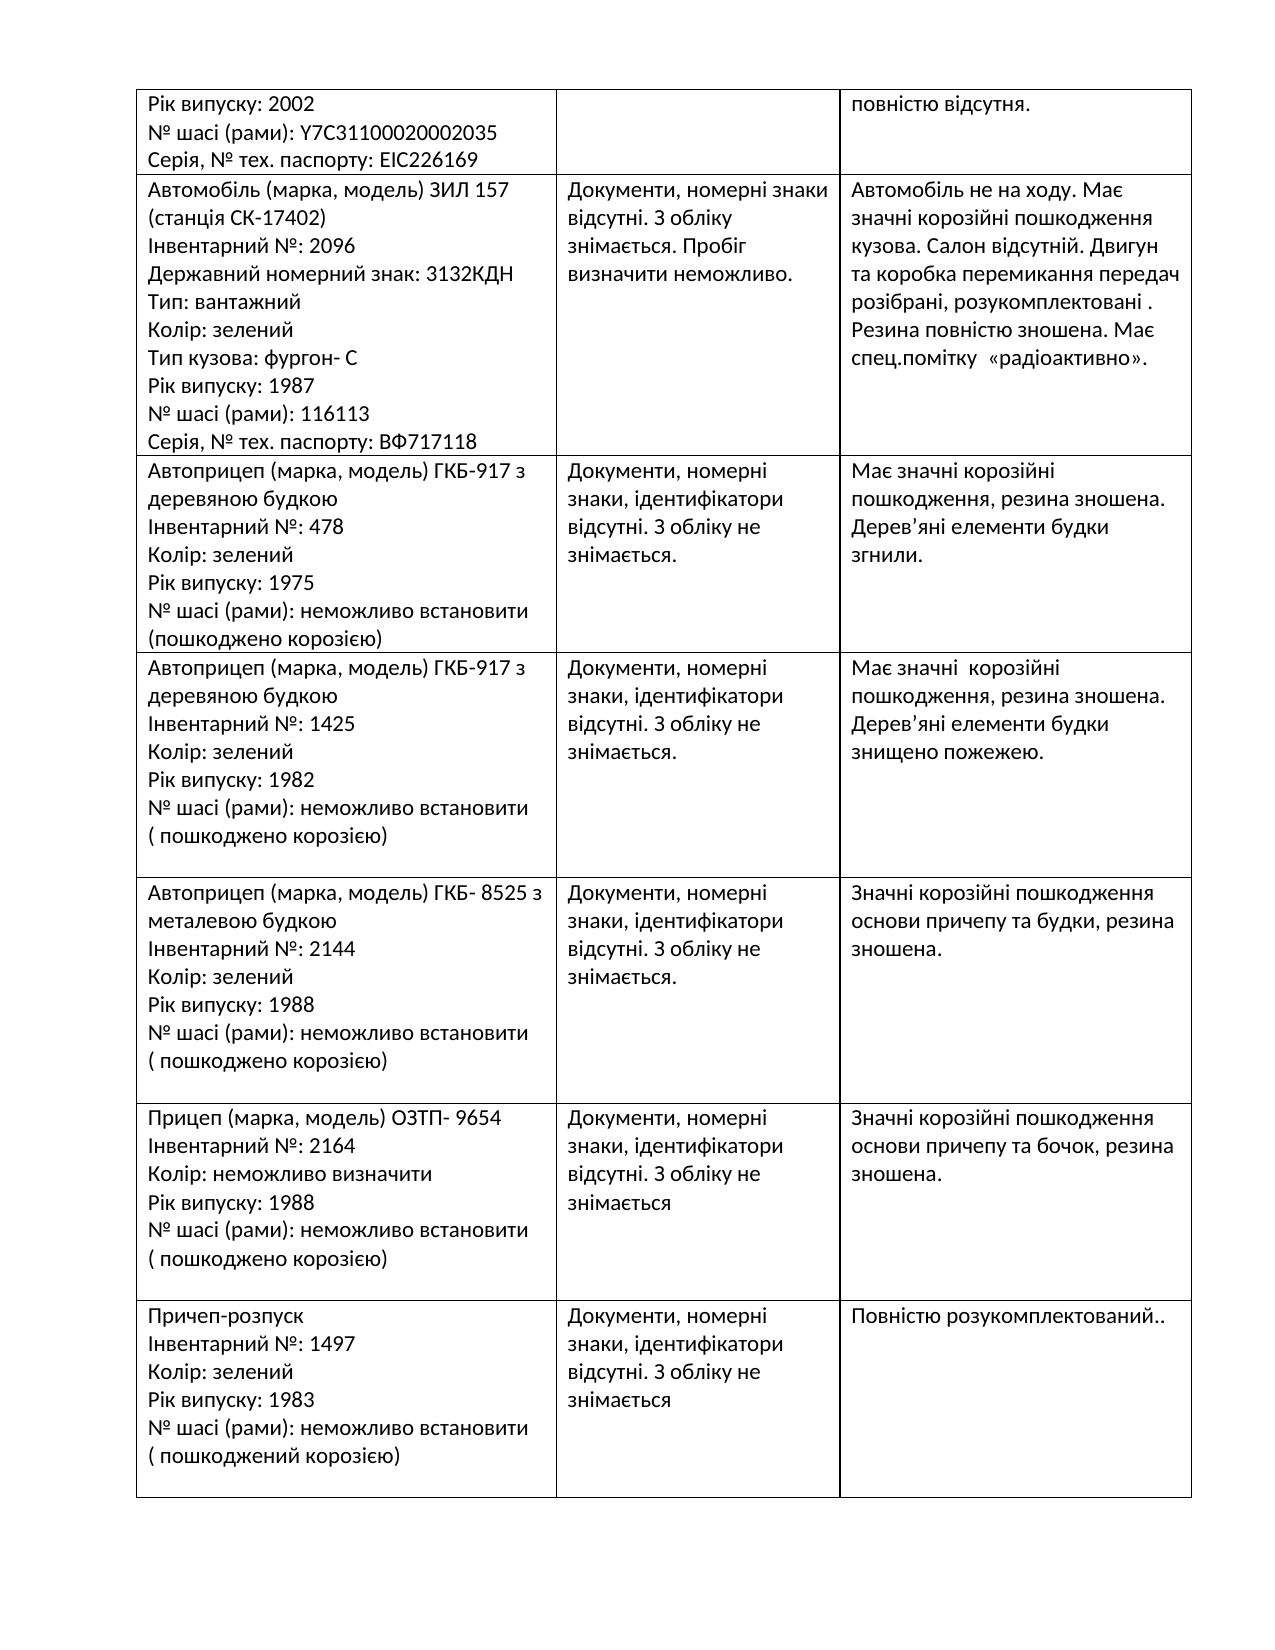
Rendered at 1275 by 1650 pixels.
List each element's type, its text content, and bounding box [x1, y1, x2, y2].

table_cell Має значні корозійні пошкодження, резина зношена. Дерев’яні елементи будки знищено пожежею. [841, 653, 1191, 877]
table_cell Автоприцеп (марка, модель) ГКБ-917 з деревяною будкою Інвентарний №: 478 Колір: зелений Рік випуску: 1975 № шасі (рами): неможливо встановити (пошкоджено корозією) [137, 456, 556, 652]
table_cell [557, 90, 839, 174]
table_cell Автомобіль не на ходу. Має значні корозійні пошкодження кузова. Салон відсутній. Двигун та коробка перемикання передач розібрані, розукомплектовані . Резина повністю зношена. Має спец.помітку «радіоактивно». [841, 175, 1191, 455]
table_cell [841, 90, 1191, 174]
table_cell Повністю розукомплектований.. [841, 1301, 1191, 1497]
table_cell Документи, номерні знаки, ідентифікатори відсутні. З обліку не знімається. [557, 653, 839, 877]
table_cell Автоприцеп (марка, модель) ГКБ- 8525 з металевою будкою Інвентарний №: 2144 Колір: зелений Рік випуску: 1988 № шасі (рами): неможливо встановити ( пошкоджено корозією) [137, 878, 556, 1102]
table_cell Значні корозійні пошкодження основи причепу та бочок, резина зношена. [841, 1104, 1191, 1300]
table_cell Документи, номерні знаки, ідентифікатори відсутні. З обліку не знімається [557, 1301, 839, 1497]
table_cell Документи, номерні знаки відсутні. З обліку знімається. Пробіг визначити неможливо. [557, 175, 839, 455]
table_cell Документи, номерні знаки, ідентифікатори відсутні. З обліку не знімається. [557, 878, 839, 1102]
table_cell Причеп-розпуск Інвентарний №: 1497 Колір: зелений Рік випуску: 1983 № шасі (рами): неможливо встановити ( пошкоджений корозією) [137, 1301, 556, 1497]
table_cell Автоприцеп (марка, модель) ГКБ-917 з деревяною будкою Інвентарний №: 1425 Колір: зелений Рік випуску: 1982 № шасі (рами): неможливо встановити ( пошкоджено корозією) [137, 653, 556, 877]
table_cell Автомобіль (марка, модель) ЗИЛ 157 (станція СК-17402) Інвентарний №: 2096 Державний номерний знак: 3132КДН Тип: вантажний Колір: зелений Тип кузова: фургон- С Рік випуску: 1987 № шасі (рами): 116113 Cерія, № тех. паспорту: ВФ717118 [137, 175, 556, 455]
table_cell Документи, номерні знаки, ідентифікатори відсутні. З обліку не знімається [557, 1104, 839, 1300]
table_cell Прицеп (марка, модель) ОЗТП- 9654 Інвентарний №: 2164 Колір: неможливо визначити Рік випуску: 1988 № шасі (рами): неможливо встановити ( пошкоджено корозією) [137, 1104, 556, 1300]
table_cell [137, 90, 556, 174]
table_cell Документи, номерні знаки, ідентифікатори відсутні. З обліку не знімається. [557, 456, 839, 652]
table_cell Має значні корозійні пошкодження, резина зношена. Дерев’яні елементи будки згнили. [841, 456, 1191, 652]
table_cell Значні корозійні пошкодження основи причепу та будки, резина зношена. [841, 878, 1191, 1102]
